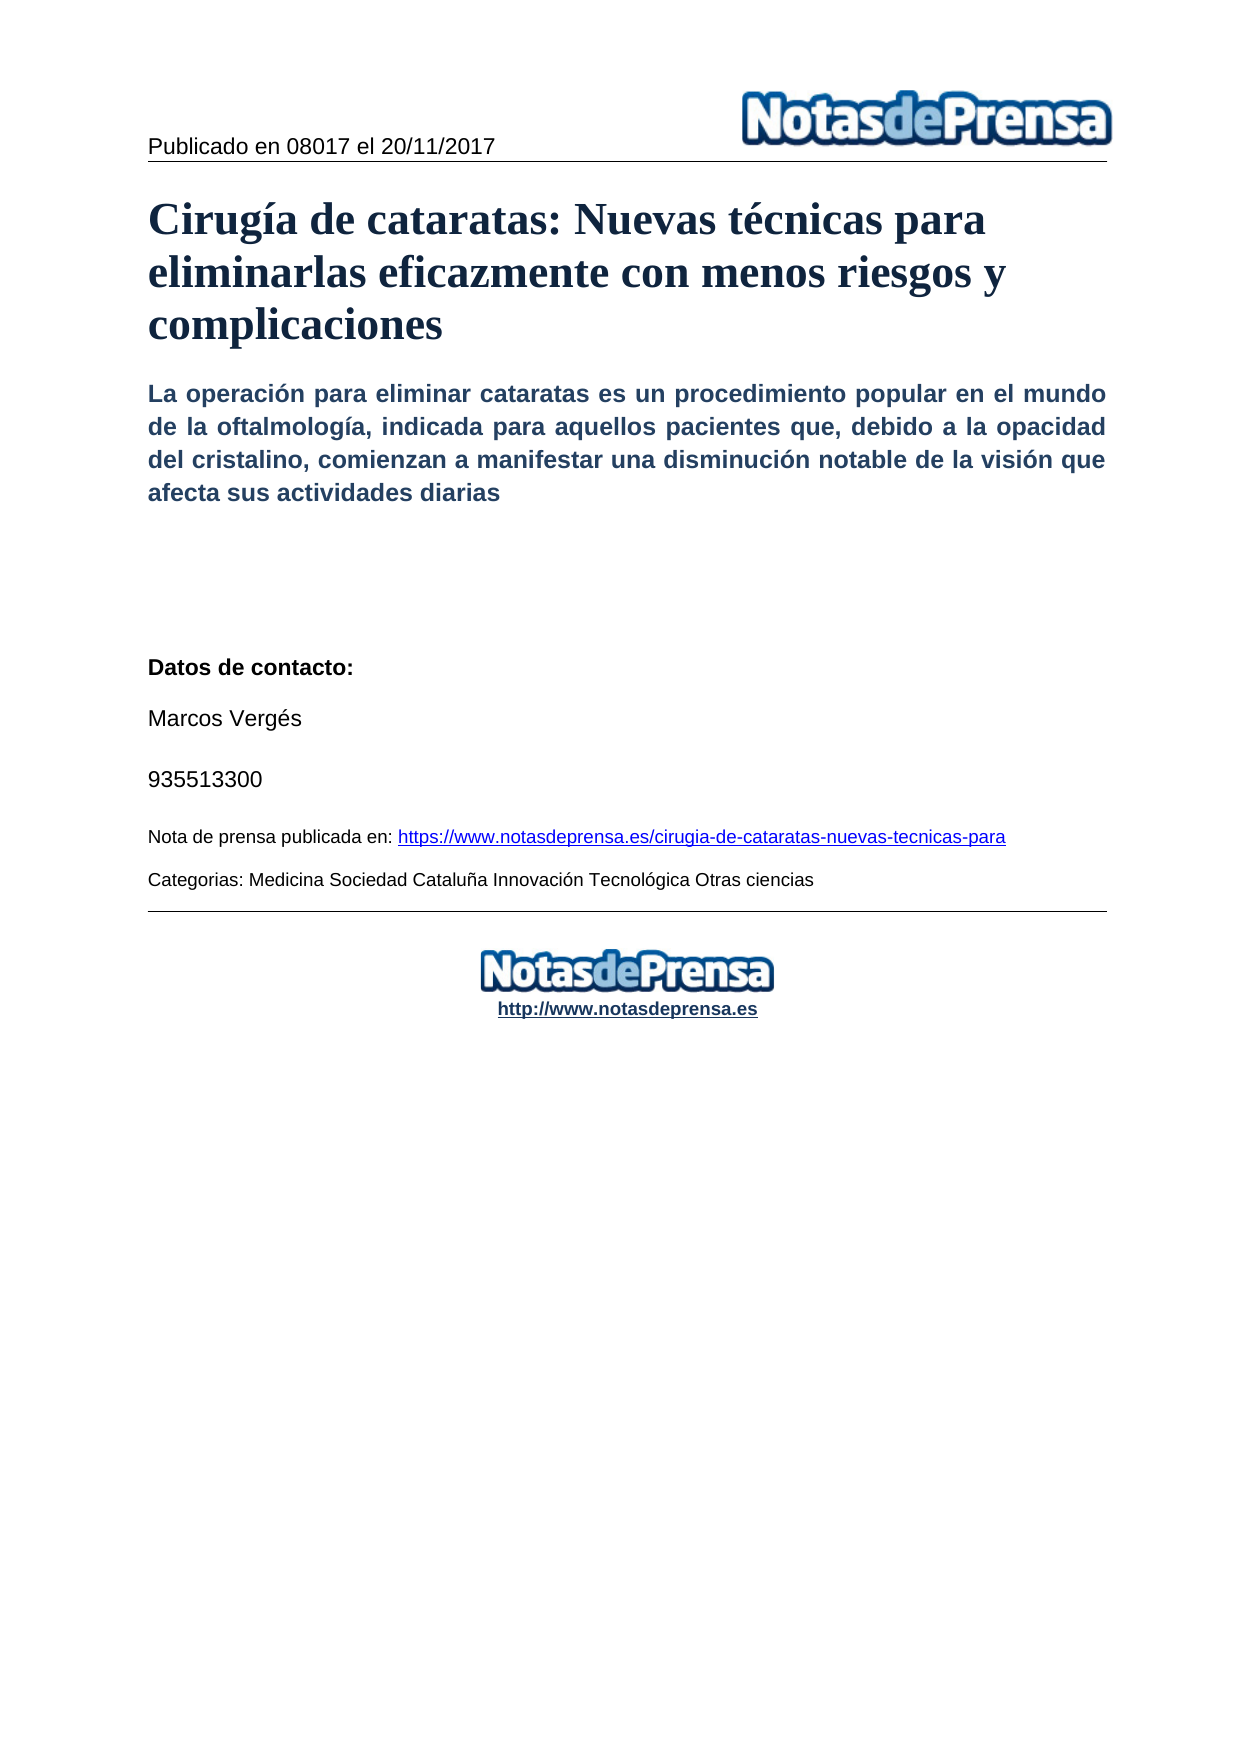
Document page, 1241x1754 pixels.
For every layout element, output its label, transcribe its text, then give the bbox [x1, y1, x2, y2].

text Datos de contacto: [148, 654, 1107, 681]
subtitle Cirugía de cataratas: Nuevas técnicas para eliminarlas eficazmente con menos riesgos y complicaciones [148, 192, 1107, 350]
text Nota de prensa publicada en: https://www.notasdeprensa.es/cirugia-de-cataratas-nuevas-tecnicas-para [148, 826, 1107, 848]
picture [742, 90, 1113, 148]
text Publicado en 08017 el 20/11/2017 [148, 133, 1107, 161]
subtitle La operación para eliminar cataratas es un procedimiento popular en el mundo de la oftalmología, indicada para aquellos pacientes que, debido a la opacidad del cristalino, comienzan a manifestar una disminución notable de la visión que afecta sus actividades diarias [148, 379, 1107, 507]
text Categorias: Medicina Sociedad Cataluña Innovación Tecnológica Otras ciencias [148, 868, 1107, 890]
text Marcos Vergés [148, 705, 1063, 732]
text 935513300 [148, 766, 1063, 792]
text http://www.notasdeprensa.es [148, 998, 1107, 1019]
picture [480, 948, 775, 994]
